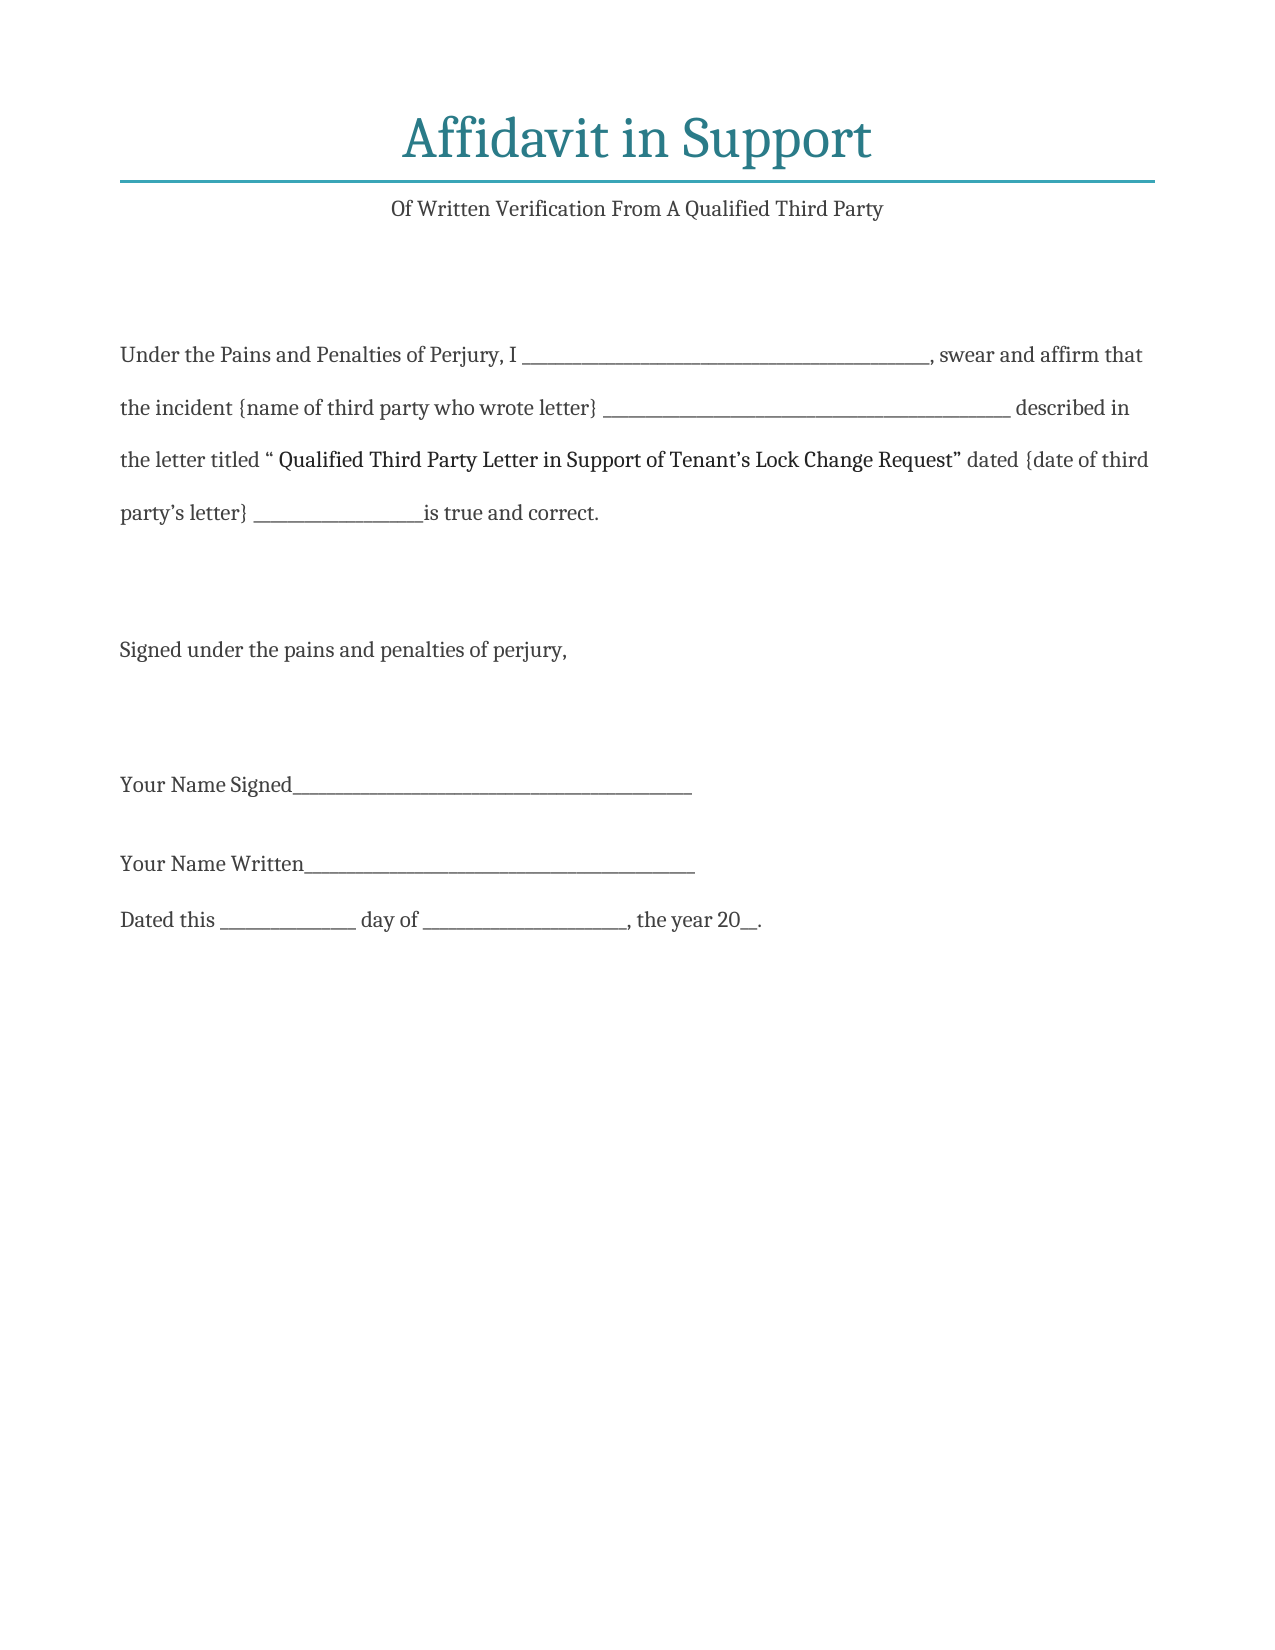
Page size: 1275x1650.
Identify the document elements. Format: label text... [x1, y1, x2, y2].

text Signed under the pains and penalties of perjury, [120, 637, 1155, 664]
text Under the Pains and Penalties of Perjury, I ________________________________________________, swear and affirm that the incident {name of third party who wrote letter} ________________________________________________ described in the letter titled “ Qualified Third Party Letter in Support of Tenant’s Lock Change Request” dated {date of third party’s letter} ____________________is true and correct. [120, 342, 1155, 526]
text Of Written Verification From A Qualified Third Party [120, 196, 1155, 222]
text Dated this ________________ day of ________________________, the year 20__. [120, 906, 1155, 933]
title Affidavit in Support [120, 105, 1155, 180]
